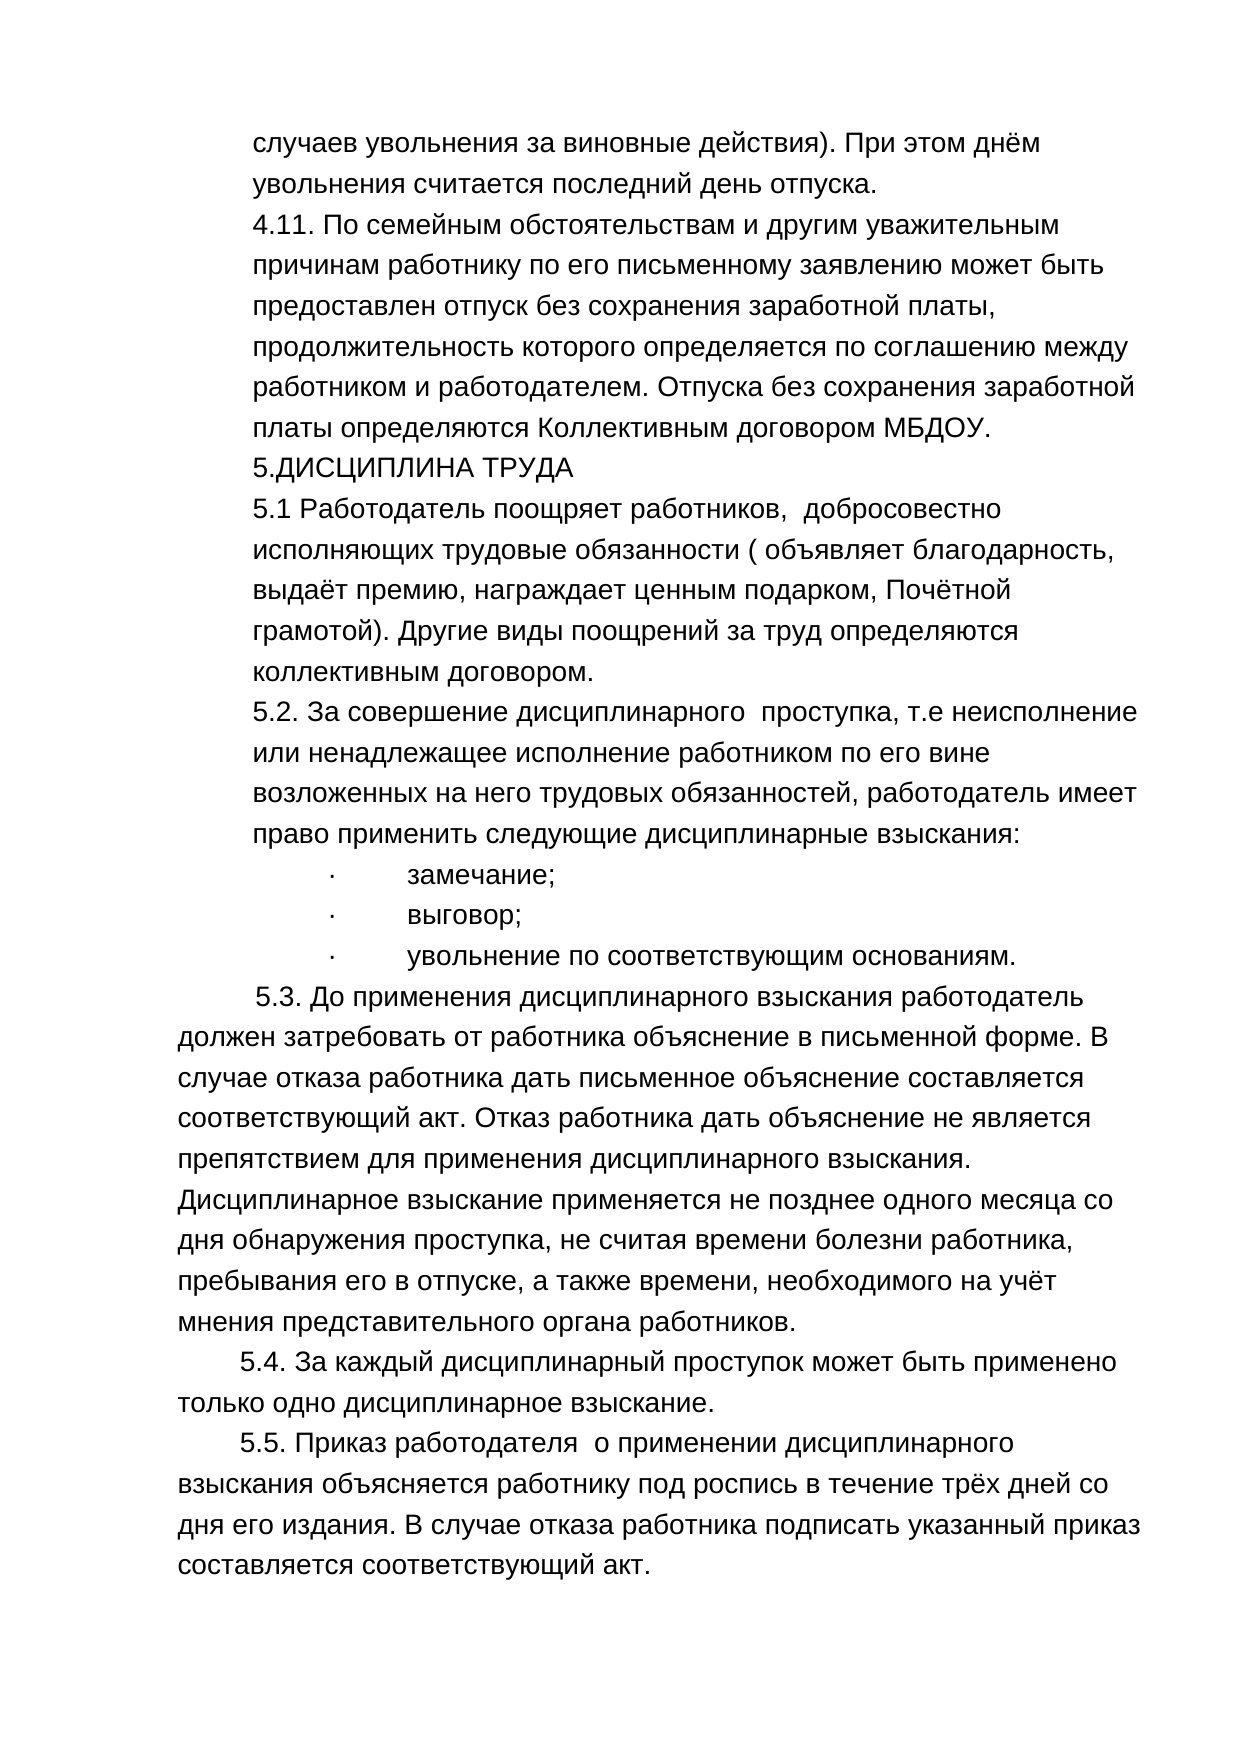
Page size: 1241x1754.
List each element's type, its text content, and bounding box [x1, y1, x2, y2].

text 5.2. За совершение дисциплинарного проступка, т.е неисполнение или ненадлежащее исполнение работником по его вине возложенных на него трудовых обязанностей, работодатель имеет право применить следующие дисциплинарные взыскания: [252, 687, 1152, 849]
text · замечание; [327, 849, 1152, 890]
text 5.5. Приказ работодателя о применении дисциплинарного взыскания объясняется работнику под роспись в течение трёх дней со дня его издания. В случае отказа работника подписать указанный приказ составляется соответствующий акт. [177, 1418, 1152, 1581]
text · выговор; [327, 890, 1152, 931]
text 5.4. За каждый дисциплинарный проступок может быть применено только одно дисциплинарное взыскание. [177, 1337, 1152, 1418]
text 5.ДИСЦИПЛИНА ТРУДА [252, 443, 1152, 484]
text 4.11. По семейным обстоятельствам и другим уважительным причинам работнику по его письменному заявлению может быть предоставлен отпуск без сохранения заработной платы, продолжительность которого определяется по соглашению между работником и работодателем. Отпуска без сохранения заработной платы определяются Коллективным договором МБДОУ. [252, 199, 1152, 443]
text 5.3. До применения дисциплинарного взыскания работодатель должен затребовать от работника объяснение в письменной форме. В случае отказа работника дать письменное объяснение составляется соответствующий акт. Отказ работника дать объяснение не является препятствием для применения дисциплинарного взыскания. Дисциплинарное взыскание применяется не позднее одного месяца со дня обнаружения проступка, не считая времени болезни работника, пребывания его в отпуске, а также времени, необходимого на учёт мнения представительного органа работников. [177, 971, 1152, 1337]
text · увольнение по соответствующим основаниям. [327, 931, 1152, 971]
text 5.1 Работодатель поощряет работников, добросовестно исполняющих трудовые обязанности ( объявляет благодарность, выдаёт премию, награждает ценным подарком, Почётной грамотой). Другие виды поощрений за труд определяются коллективным договором. [252, 484, 1152, 687]
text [252, 118, 1152, 199]
